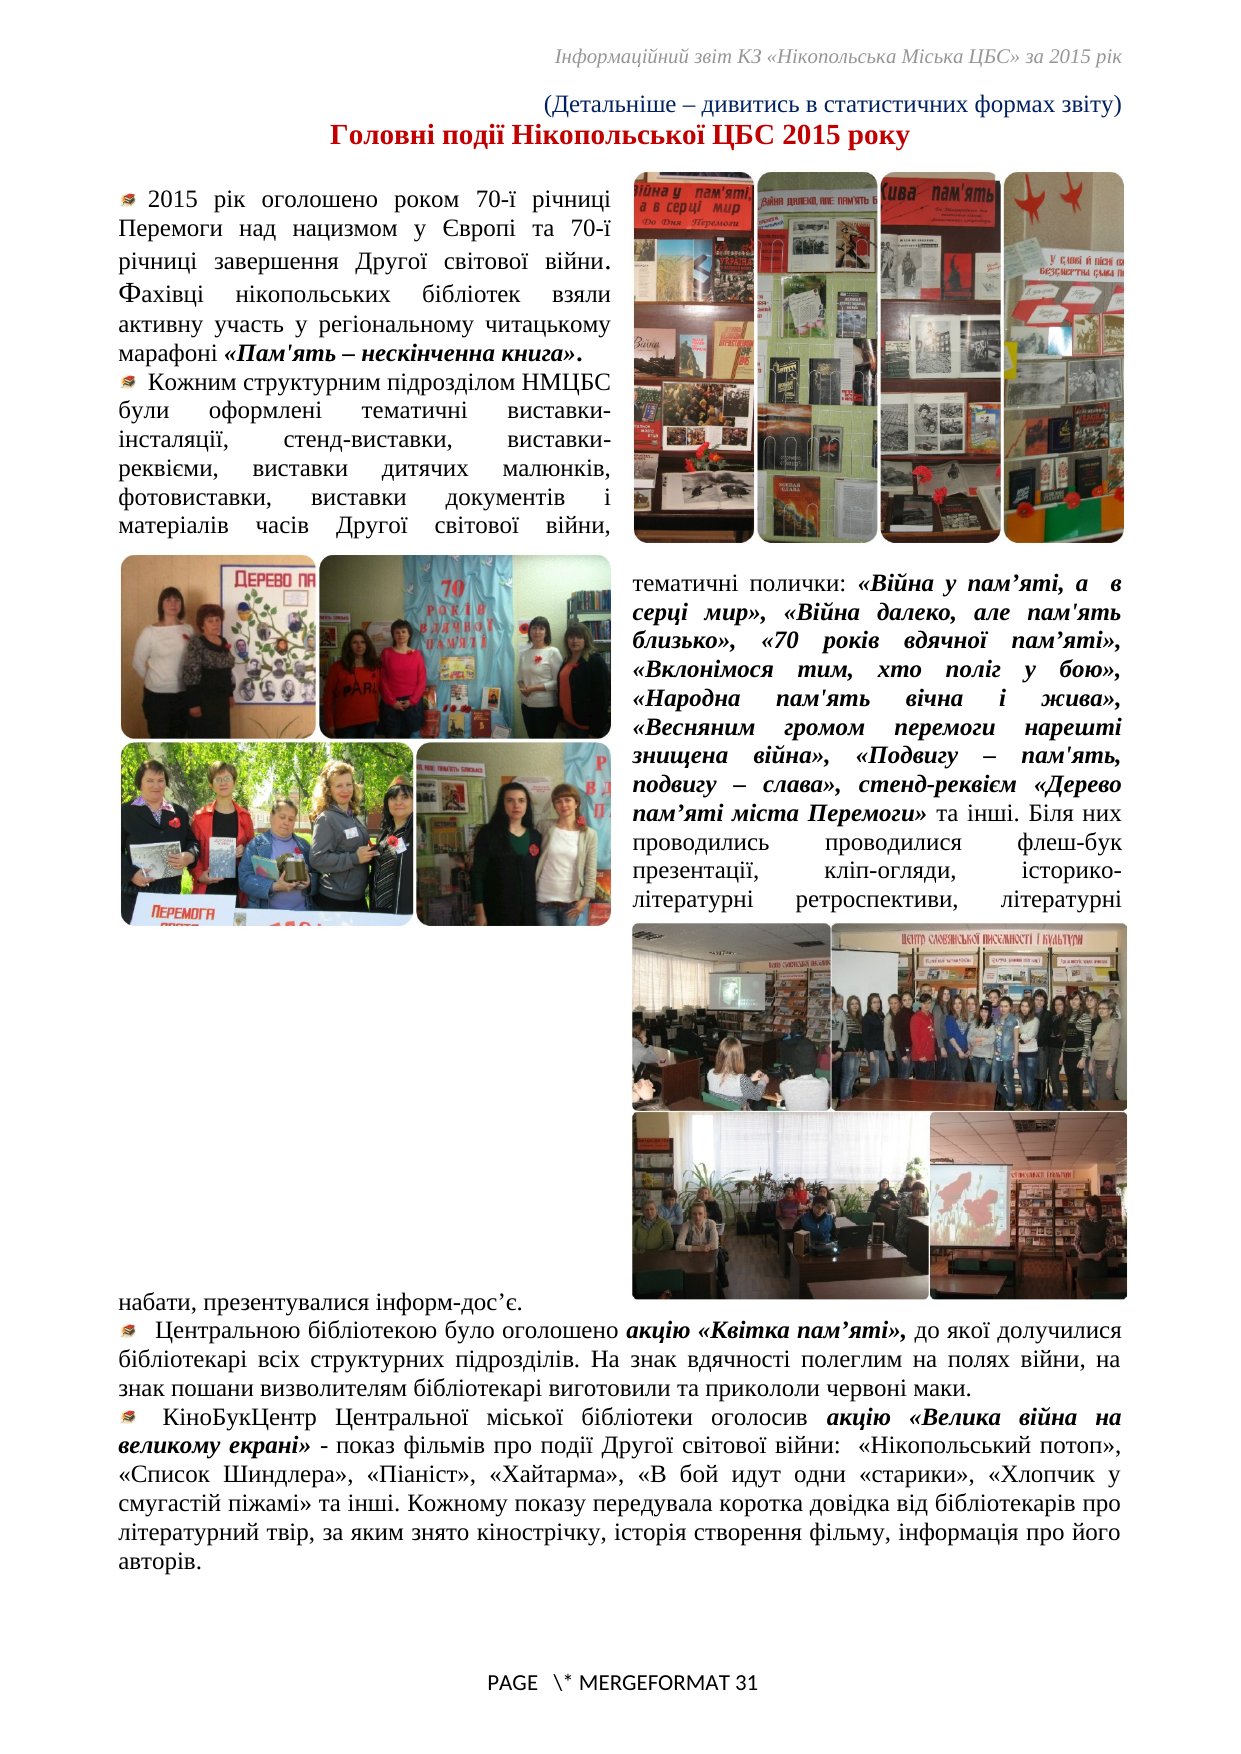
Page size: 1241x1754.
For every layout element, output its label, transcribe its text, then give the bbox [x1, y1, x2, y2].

picture [630, 168, 1127, 546]
text (Детальніше – дивитись в статистичних формах звіту) [118, 89, 1122, 117]
picture [117, 551, 614, 929]
picture [631, 922, 1128, 1300]
picture [119, 373, 136, 390]
list 2015 рік оголошено роком 70-ї річниці Перемоги над нацизмом у Європі та 70-ї річниці завершення Другої світової війни. Фахівці нікопольських бібліотек взяли активну участь у регіональному читацькому марафоні «Пам'ять – нескінченна книга». [118, 184, 630, 367]
picture [119, 1322, 136, 1339]
picture [119, 1408, 136, 1425]
picture [119, 191, 136, 208]
list Центральною бібліотекою було оголошено акцію «Квітка пам’яті», до якої долучилися бібліотекарі всіх структурних підрозділів. На знак вдячності полеглим на полях війни, на знак пошани визволителям бібліотекарі виготовили та прикололи червоні маки. [118, 1315, 1122, 1402]
list КіноБукЦентр Центральної міської бібліотеки оголосив акцію «Велика війна на великому екрані» - показ фільмів про події Другої світової війни: «Нікопольський потоп», «Список Шиндлера», «Піаніст», «Хайтарма», «В бой идут одни «старики», «Хлопчик у смугастій піжамі» та інші. Кожному показу передувала коротка довідка від бібліотекарів про літературний твір, за яким знято кінострічку, історія створення фільму, інформація про його авторів. [118, 1402, 1122, 1574]
text Головні події Нікопольської ЦБС 2015 року [118, 117, 1122, 151]
